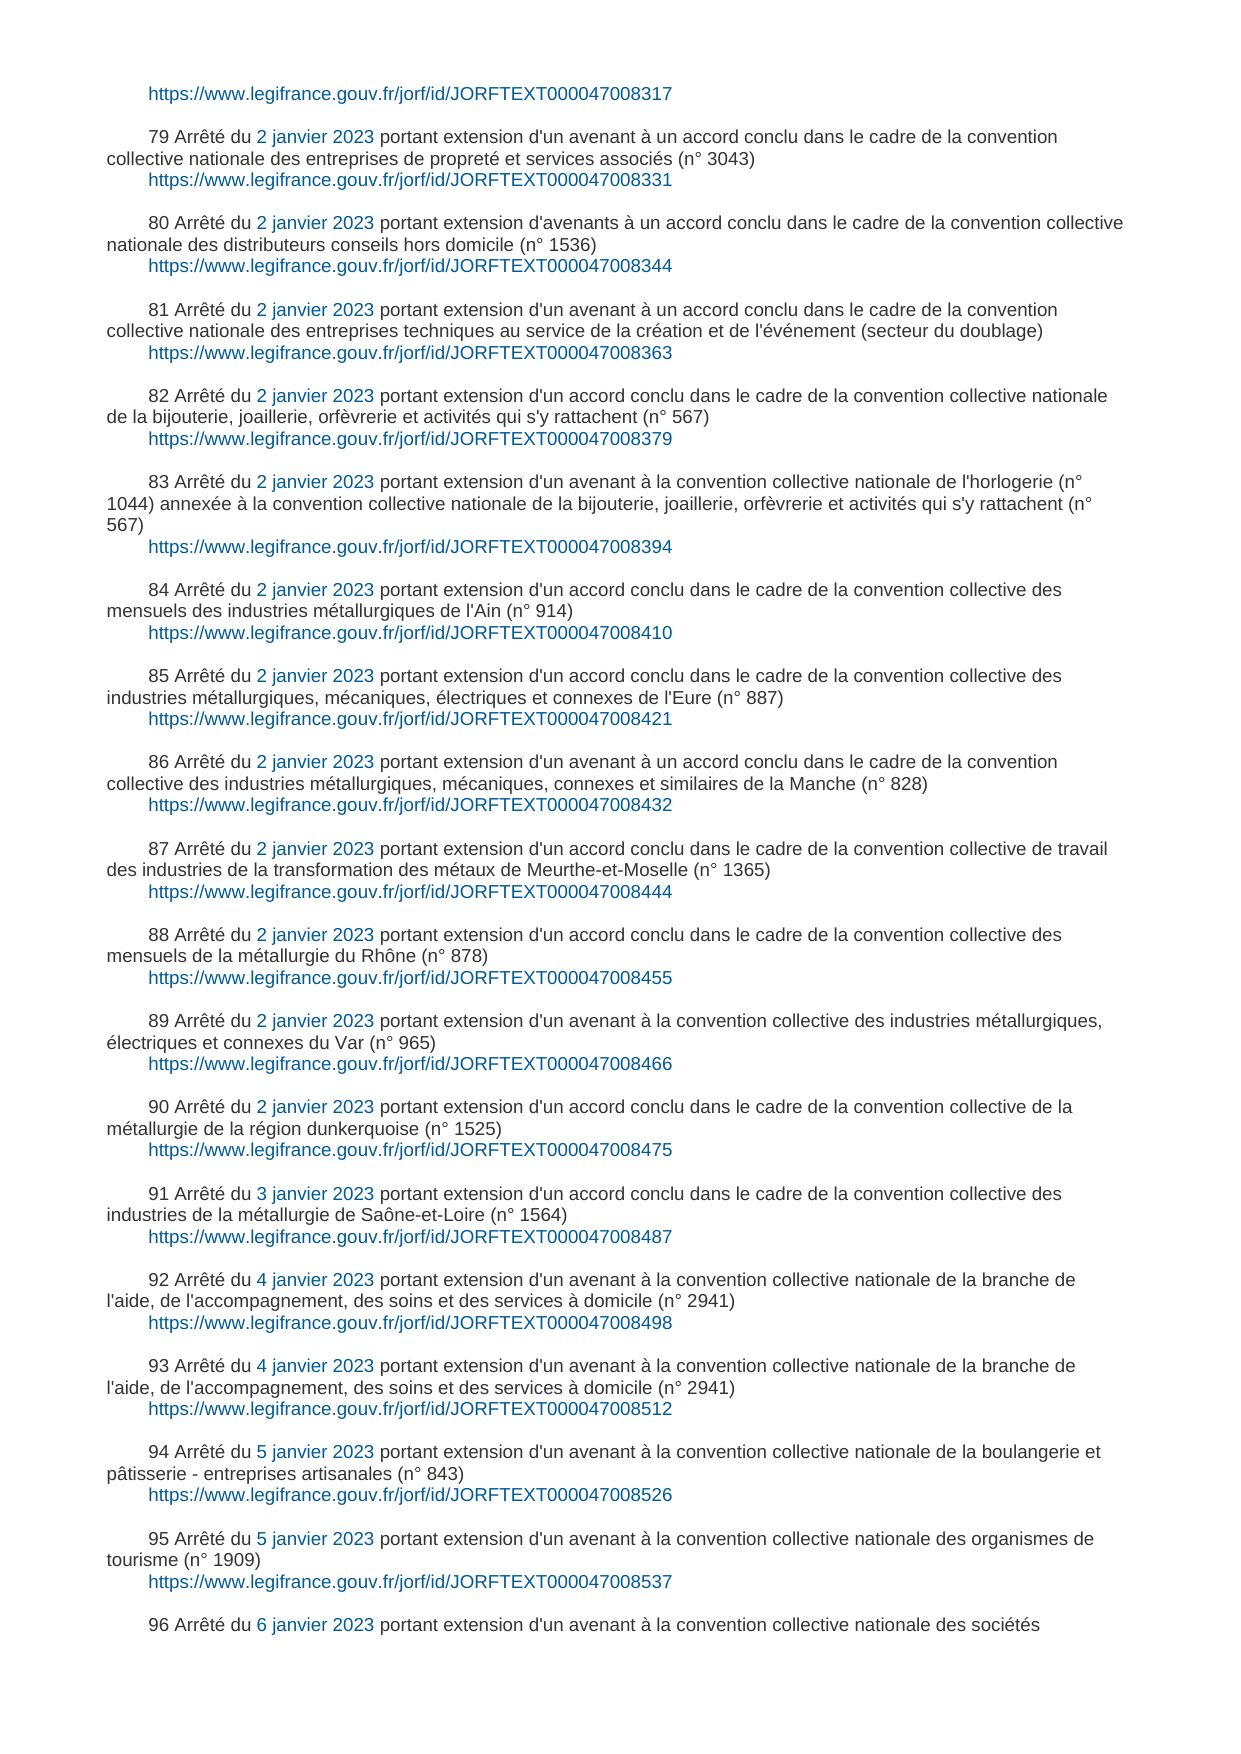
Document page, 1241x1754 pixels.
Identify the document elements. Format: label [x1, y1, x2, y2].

text [106, 83, 1128, 1635]
